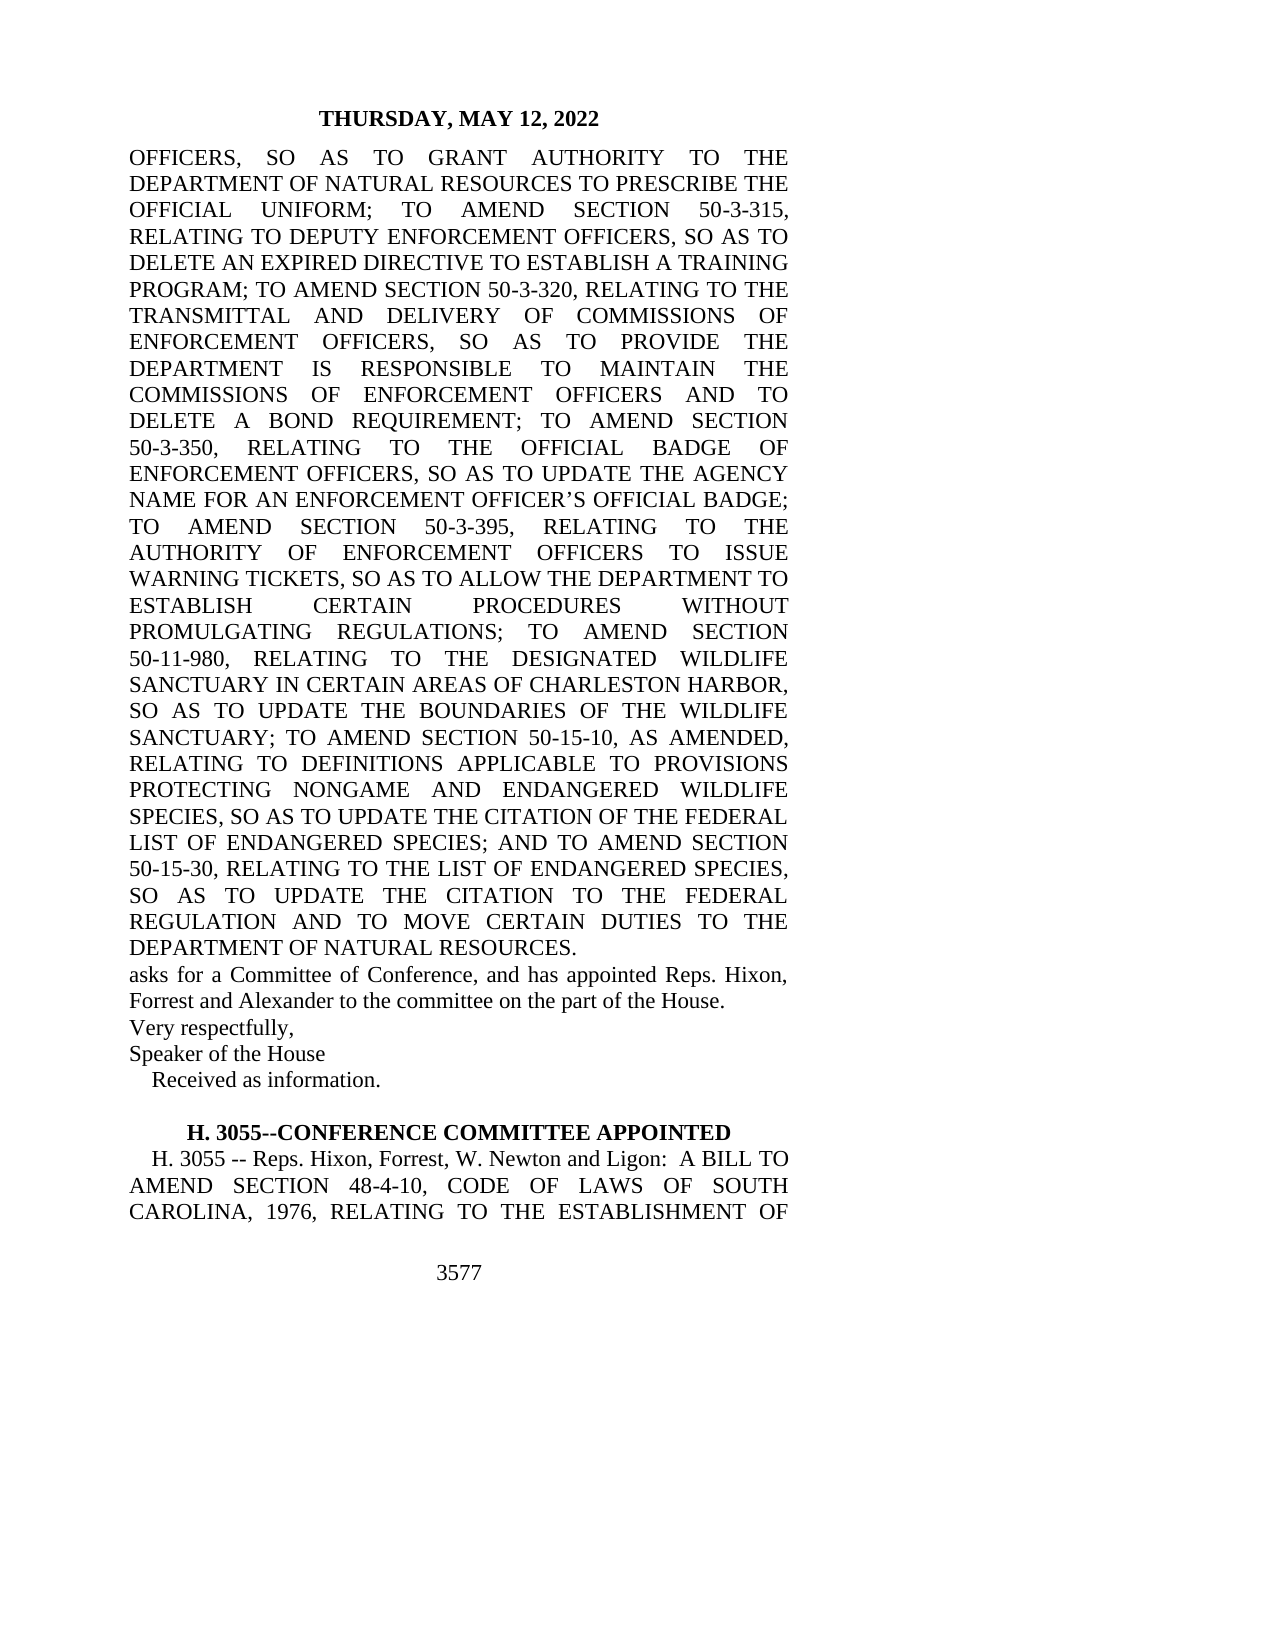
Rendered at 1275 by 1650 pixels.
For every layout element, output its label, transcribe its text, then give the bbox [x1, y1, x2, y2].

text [129, 144, 789, 961]
text asks for a Committee of Conference, and has appointed Reps. Hixon, Forrest and Alexander to the committee on the part of the House. [129, 961, 789, 1013]
text H. 3055--CONFERENCE COMMITTEE APPOINTED [129, 1119, 789, 1145]
text Very respectfully, [129, 1013, 789, 1040]
text Received as information. [129, 1066, 789, 1093]
text Speaker of the House [129, 1040, 789, 1066]
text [129, 1145, 789, 1224]
